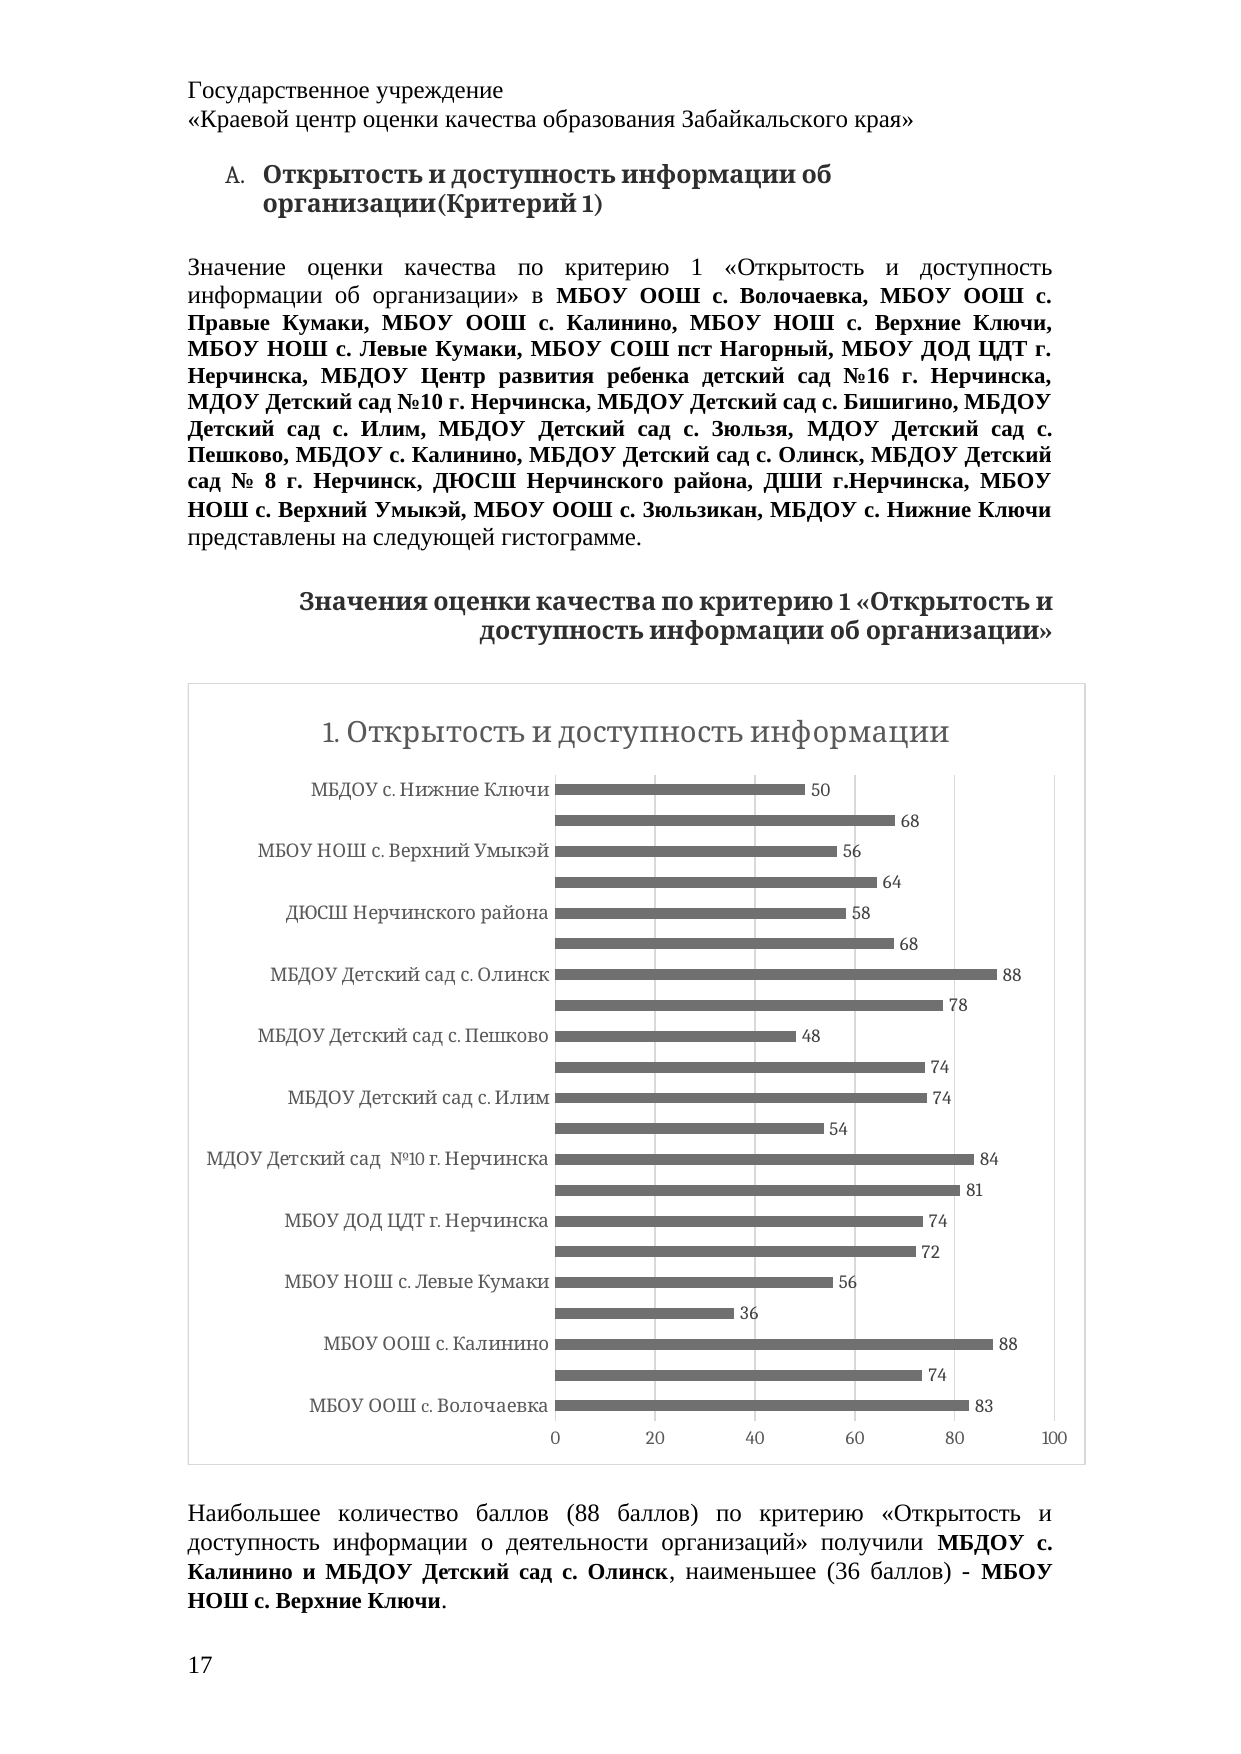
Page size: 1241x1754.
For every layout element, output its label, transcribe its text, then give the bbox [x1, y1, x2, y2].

text Значение оценки качества по критерию 1 «Открытость и доступность информации об организации» в МБОУ ООШ c. Волочаевка, МБОУ ООШ с. Правые Кумаки, МБОУ ООШ с. Калинино, МБОУ НОШ с. Верхние Ключи, МБОУ НОШ с. Левые Кумаки, МБОУ СОШ пст Нагорный, МБОУ ДОД ЦДТ г. Нерчинска, МБДОУ Центр развития ребенка детский сад №16 г. Нерчинска, МДОУ Детский сад №10 г. Нерчинска, МБДОУ Детский сад с. Бишигино, МБДОУ Детский сад с. Илим, МБДОУ Детский сад с. Зюльзя, МДОУ Детский сад с. Пешково, МБДОУ с. Калинино, МБДОУ Детский сад с. Олинск, МБДОУ Детский сад № 8 г. Нерчинск, ДЮСШ Нерчинского района, ДШИ г.Нерчинска, МБОУ НОШ с. Верхний Умыкэй, МБОУ ООШ с. Зюльзикан, МБДОУ с. Нижние Ключи представлены на следующей гистограмме. [187, 252, 1053, 551]
text Наибольшее количество баллов (88 баллов) по критерию «Открытость и доступность информации о деятельности организаций» получили МБДОУ с. Калинино и МБДОУ Детский сад с. Олинск, наименьшее (36 баллов) - МБОУ НОШ с. Верхние Ключи. [187, 1498, 1053, 1613]
subtitle Значения оценки качества по критерию 1 «Открытость и доступность информации об организации» [187, 588, 1053, 646]
subtitle Открытость и доступность информации об организации(Критерий 1) [225, 161, 1053, 219]
